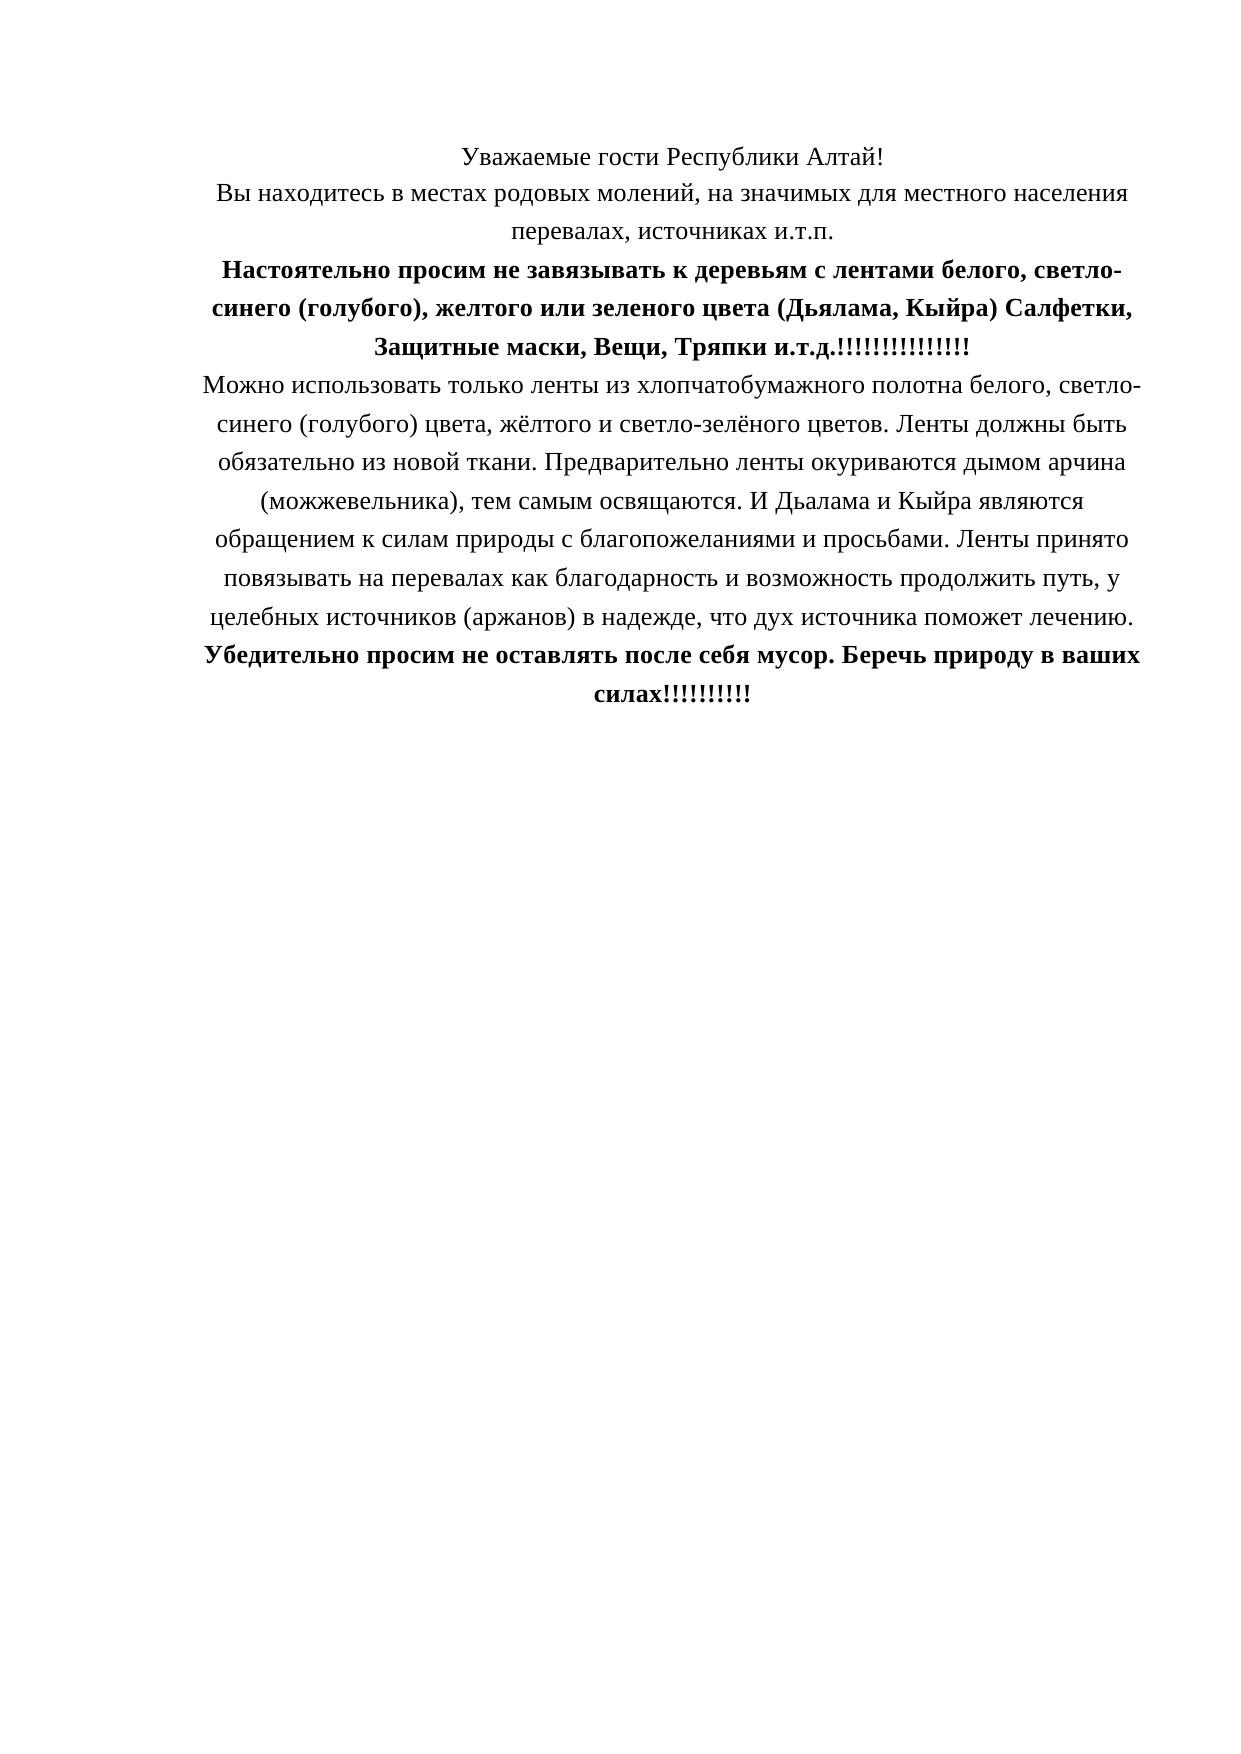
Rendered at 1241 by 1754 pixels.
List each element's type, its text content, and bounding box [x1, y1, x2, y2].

text Настоятельно просим не завязывать к деревьям с лентами белого, светло-синего (голубого), желтого или зеленого цвета (Дьялама, Кыйра) Салфетки, Защитные маски, Вещи, Тряпки и.т.д.!!!!!!!!!!!!!!! [194, 247, 1152, 363]
text Убедительно просим не оставлять после себя мусор. Беречь природу в ваших [194, 633, 1152, 671]
text силах!!!!!!!!!! [194, 671, 1152, 710]
text Уважаемые гости Республики Алтай! [194, 144, 1152, 170]
text Вы находитесь в местах родовых молений, на значимых для местного населения [194, 170, 1152, 209]
text Можно использовать только ленты из хлопчатобумажного полотна белого, светло- синего (голубого) цвета, жёлтого и светло-зелёного цветов. Ленты должны быть обязательно из новой ткани. Предварительно ленты окуриваются дымом арчина (можжевельника), тем самым освящаются. И Дьалама и Кыйра являются обращением к силам природы с благопожеланиями и просьбами. Ленты принято повязывать на перевалах как благодарность и возможность продолжить путь, у целебных источников (аржанов) в надежде, что дух источника поможет лечению. [194, 363, 1152, 633]
text перевалах, источниках и.т.п. [194, 209, 1152, 247]
